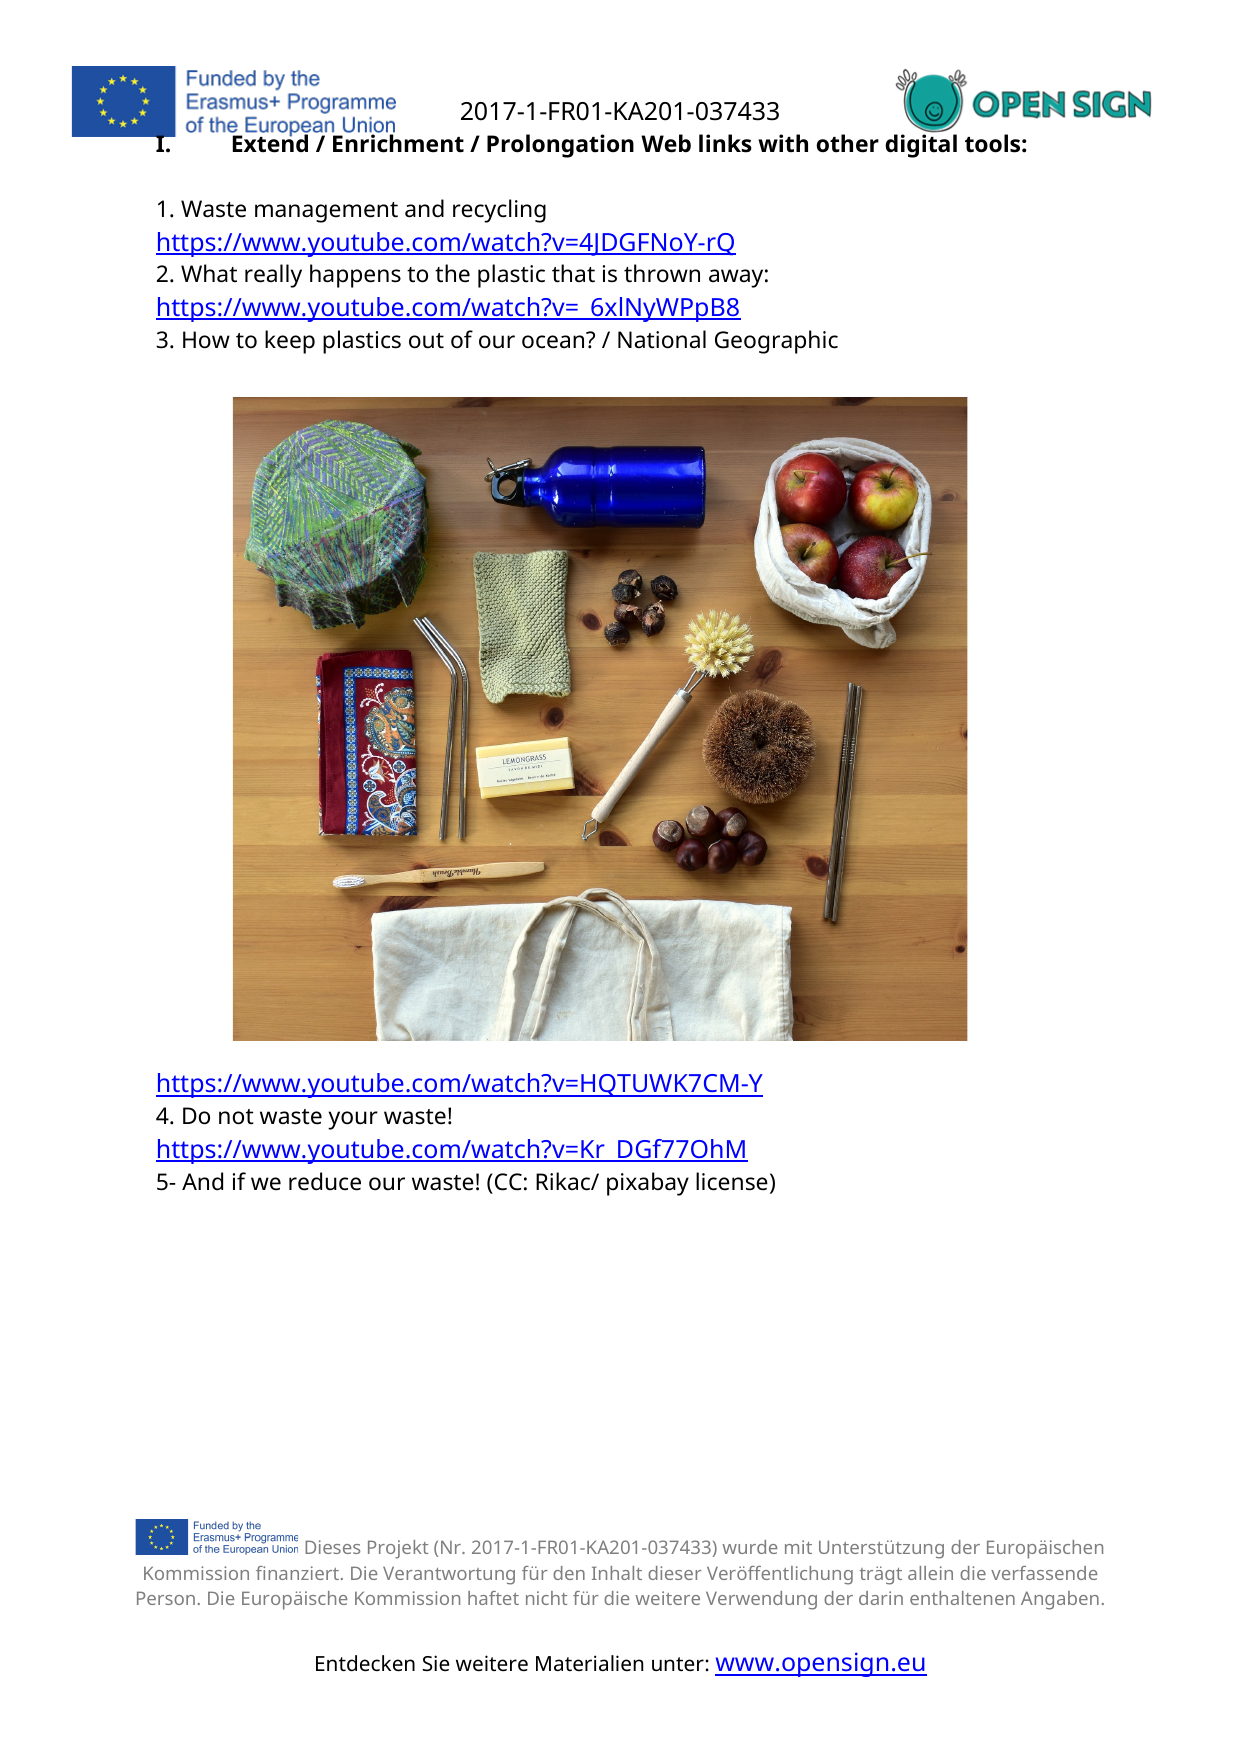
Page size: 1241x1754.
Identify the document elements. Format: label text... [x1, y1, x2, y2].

picture [135, 1519, 299, 1555]
text https://www.youtube.com/watch?v=4JDGFNoY-rQ [156, 224, 1122, 258]
text https://www.youtube.com/watch?v=Kr_DGf77OhM [156, 1131, 1122, 1165]
text https://www.youtube.com/watch?v=_6xlNyWPpB8 [156, 290, 1122, 324]
text 1. Waste management and recycling [156, 193, 1122, 224]
picture [71, 66, 396, 137]
picture [232, 397, 968, 1041]
text 2. What really happens to the plastic that is thrown away: [156, 258, 1122, 290]
list Extend / Enrichment / Prolongation Web links with other digital tools: [156, 128, 1122, 159]
text 5- And if we reduce our waste! (CC: Rikac/ pixabay license) [156, 1165, 1122, 1197]
text 4. Do not waste your waste! [156, 1100, 1122, 1131]
picture [882, 59, 1180, 147]
text 3. How to keep plastics out of our ocean? / National Geographic [156, 324, 1122, 355]
